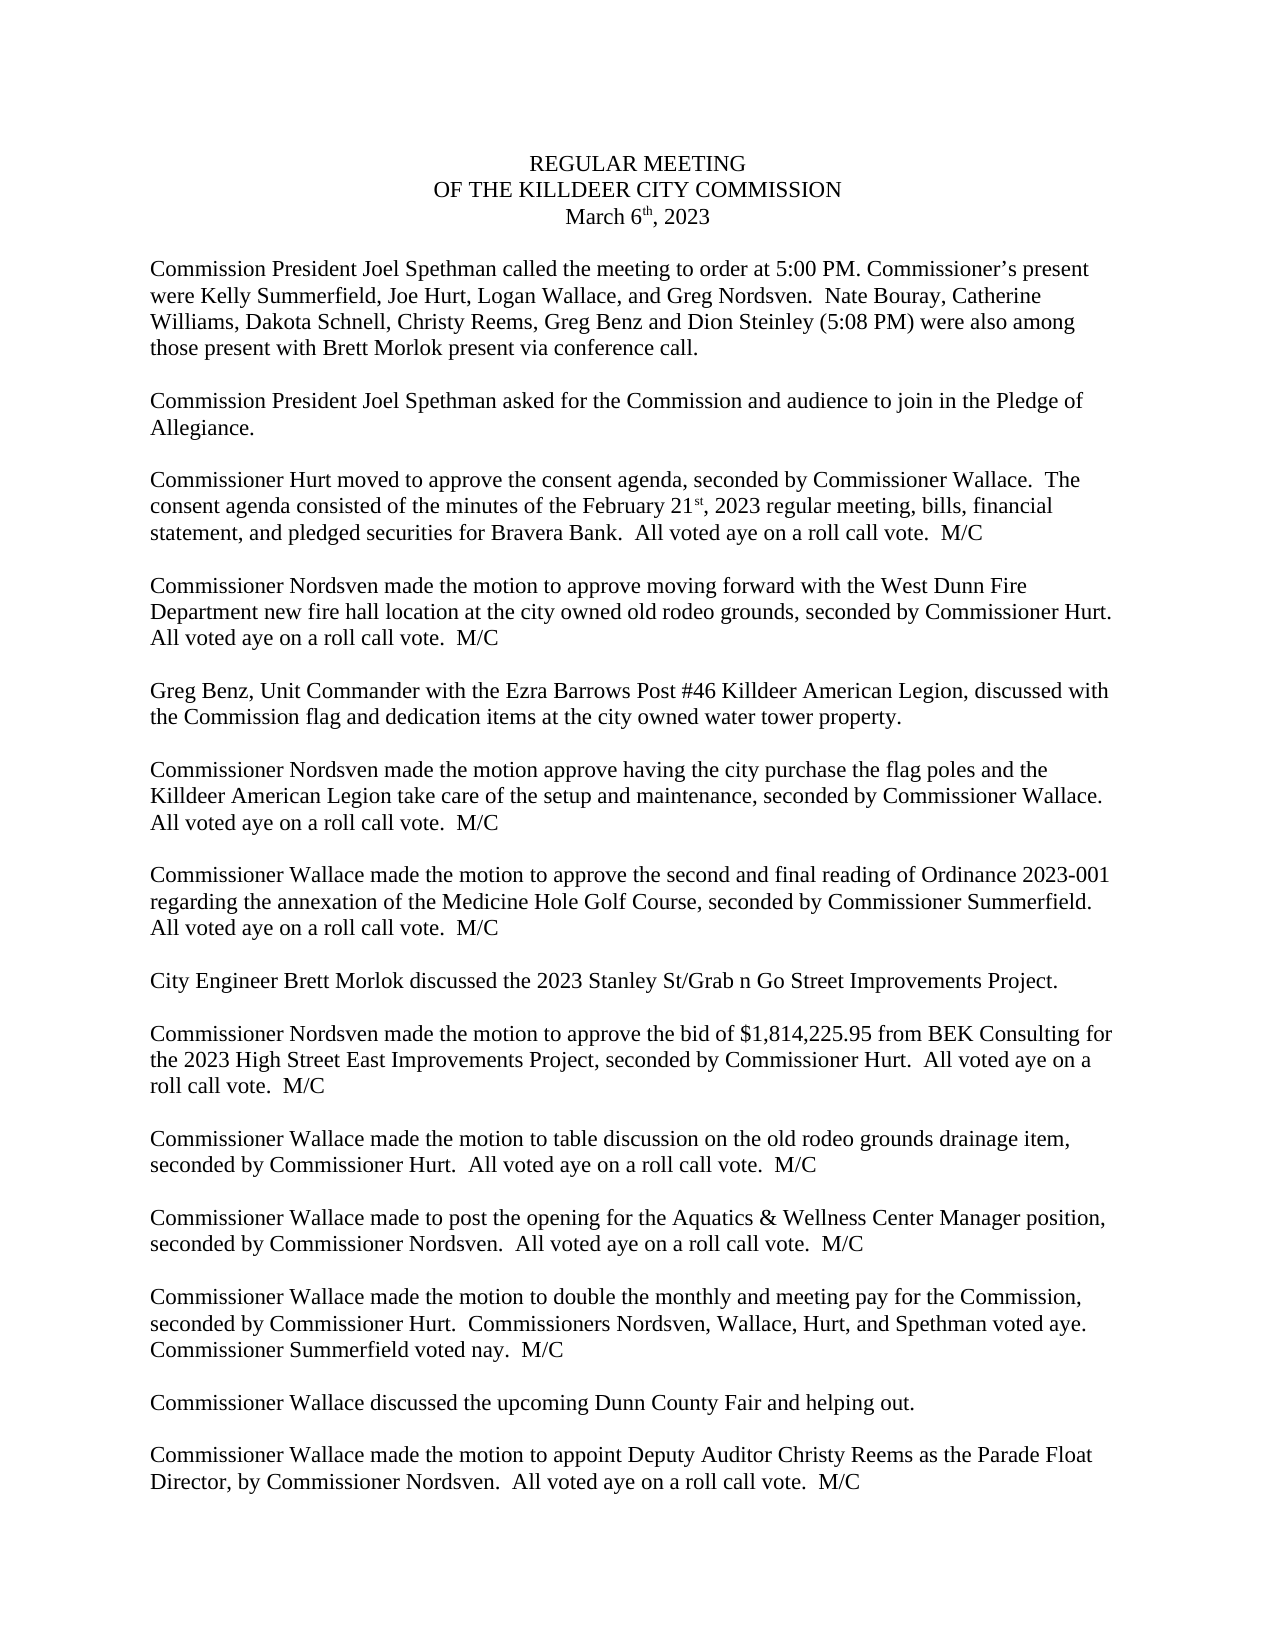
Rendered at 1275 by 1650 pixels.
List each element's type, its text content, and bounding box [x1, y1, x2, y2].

text Commission President Joel Spethman called the meeting to order at 5:00 PM. Commissioner’s present were Kelly Summerfield, Joe Hurt, Logan Wallace, and Greg Nordsven. Nate Bouray, Catherine Williams, Dakota Schnell, Christy Reems, Greg Benz and Dion Steinley (5:08 PM) were also among those present with Brett Morlok present via conference call. [150, 255, 1125, 361]
text City Engineer Brett Morlok discussed the 2023 Stanley St/Grab n Go Street Improvements Project. [150, 967, 1125, 993]
text Commissioner Wallace made the motion to double the monthly and meeting pay for the Commission, seconded by Commissioner Hurt. Commissioners Nordsven, Wallace, Hurt, and Spethman voted aye. Commissioner Summerfield voted nay. M/C [150, 1283, 1125, 1362]
text Commissioner Wallace made the motion to table discussion on the old rodeo grounds drainage item, seconded by Commissioner Hurt. All voted aye on a roll call vote. M/C [150, 1125, 1125, 1178]
text Commission President Joel Spethman asked for the Commission and audience to join in the Pledge of Allegiance. [150, 387, 1125, 440]
text March 6th, 2023 [150, 203, 1125, 229]
text Commissioner Nordsven made the motion to approve moving forward with the West Dunn Fire Department new fire hall location at the city owned old rodeo grounds, seconded by Commissioner Hurt. All voted aye on a roll call vote. M/C [150, 572, 1125, 651]
text Commissioner Wallace made the motion to appoint Deputy Auditor Christy Reems as the Parade Float Director, by Commissioner Nordsven. All voted aye on a roll call vote. M/C [150, 1441, 1125, 1494]
text Commissioner Hurt moved to approve the consent agenda, seconded by Commissioner Wallace. The consent agenda consisted of the minutes of the February 21st, 2023 regular meeting, bills, financial statement, and pledged securities for Bravera Bank. All voted aye on a roll call vote. M/C [150, 466, 1125, 545]
text Greg Benz, Unit Commander with the Ezra Barrows Post #46 Killdeer American Legion, discussed with the Commission flag and dedication items at the city owned water tower property. [150, 677, 1125, 730]
text OF THE KILLDEER CITY COMMISSION [150, 176, 1125, 203]
text Commissioner Nordsven made the motion to approve the bid of $1,814,225.95 from BEK Consulting for the 2023 High Street East Improvements Project, seconded by Commissioner Hurt. All voted aye on a roll call vote. M/C [150, 1020, 1125, 1099]
text REGULAR MEETING [150, 150, 1125, 176]
text Commissioner Nordsven made the motion approve having the city purchase the flag poles and the Killdeer American Legion take care of the setup and maintenance, seconded by Commissioner Wallace. All voted aye on a roll call vote. M/C [150, 756, 1125, 835]
text Commissioner Wallace made the motion to approve the second and final reading of Ordinance 2023-001 regarding the annexation of the Medicine Hole Golf Course, seconded by Commissioner Summerfield. All voted aye on a roll call vote. M/C [150, 862, 1125, 941]
text Commissioner Wallace made to post the opening for the Aquatics & Wellness Center Manager position, seconded by Commissioner Nordsven. All voted aye on a roll call vote. M/C [150, 1204, 1125, 1257]
text Commissioner Wallace discussed the upcoming Dunn County Fair and helping out. [150, 1389, 1125, 1415]
